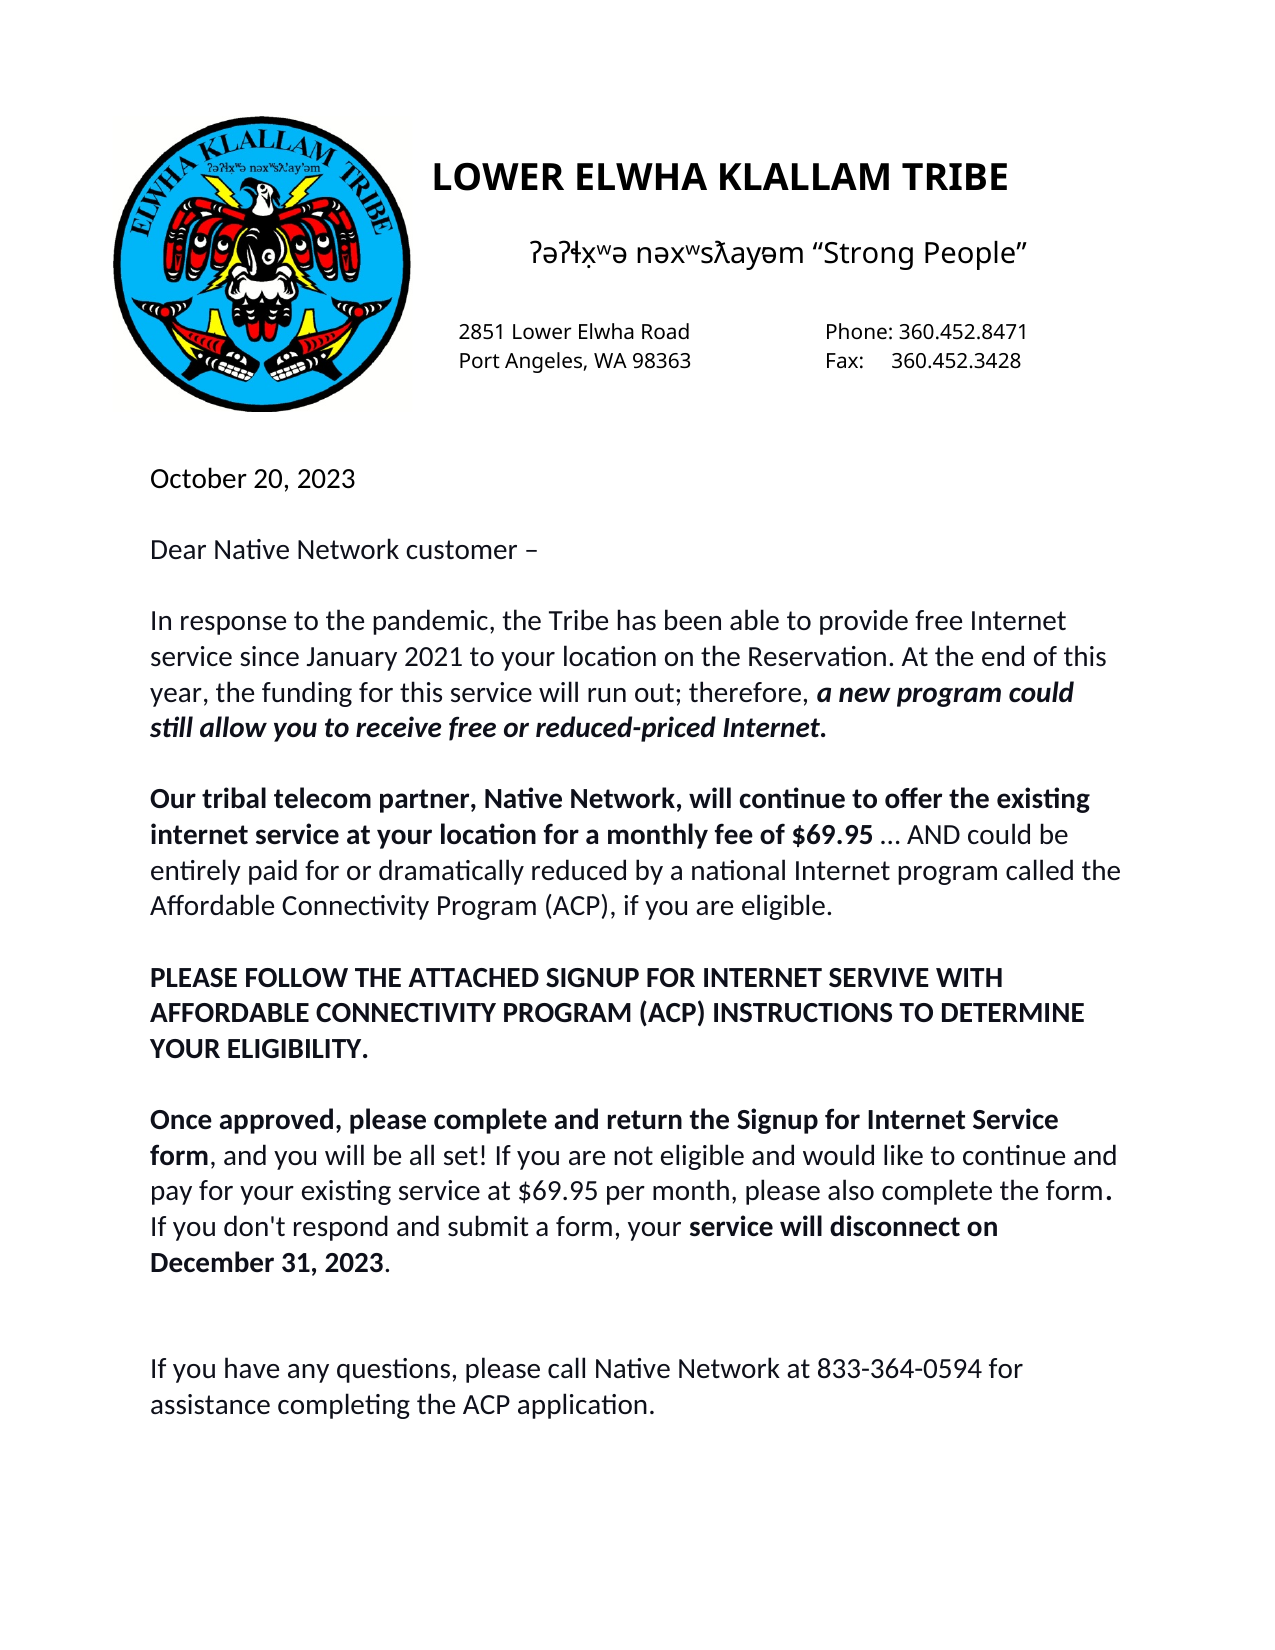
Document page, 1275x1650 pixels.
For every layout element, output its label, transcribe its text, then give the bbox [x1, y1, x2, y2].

text 2851 Lower Elwha Road Phone: 360.452.8471 [413, 317, 1125, 346]
text ʔəʔɬx̣ʷə nəxʷsƛay̕əm “Strong People” [413, 232, 1125, 272]
text Port Angeles, WA 98363 Fax: 360.452.3428 [413, 346, 1125, 374]
text In response to the pandemic, the Tribe has been able to provide free Internet service since January 2021 to your location on the Reservation. At the end of this year, the funding for this service will run out; therefore, a new program could still allow you to receive free or reduced-priced Internet. [150, 602, 1125, 745]
picture [112, 116, 413, 410]
text Our tribal telecom partner, Native Network, will continue to offer the existing internet service at your location for a monthly fee of $69.95 … AND could be entirely paid for or dramatically reduced by a national Internet program called the Affordable Connectivity Program (ACP), if you are eligible. [150, 781, 1125, 923]
text October 20, 2023 [150, 460, 1125, 496]
text LOWER ELWHA KLALLAM TRIBE [413, 150, 1125, 201]
text If you don't respond and submit a form, your service will disconnect on December 31, 2023. [150, 1208, 1125, 1279]
text Dear Native Network customer – [150, 531, 1125, 567]
text Once approved, please complete and return the Signup for Internet Service form, and you will be all set! If you are not eligible and would like to continue and pay for your existing service at $69.95 per month, please also complete the form. [150, 1101, 1125, 1208]
text PLEASE FOLLOW THE ATTACHED SIGNUP FOR INTERNET SERVIVE WITH AFFORDABLE CONNECTIVITY PROGRAM (ACP) INSTRUCTIONS TO DETERMINE YOUR ELIGIBILITY. [150, 959, 1125, 1066]
text If you have any questions, please call Native Network at 833-364-0594 for assistance completing the ACP application. [150, 1351, 1125, 1422]
